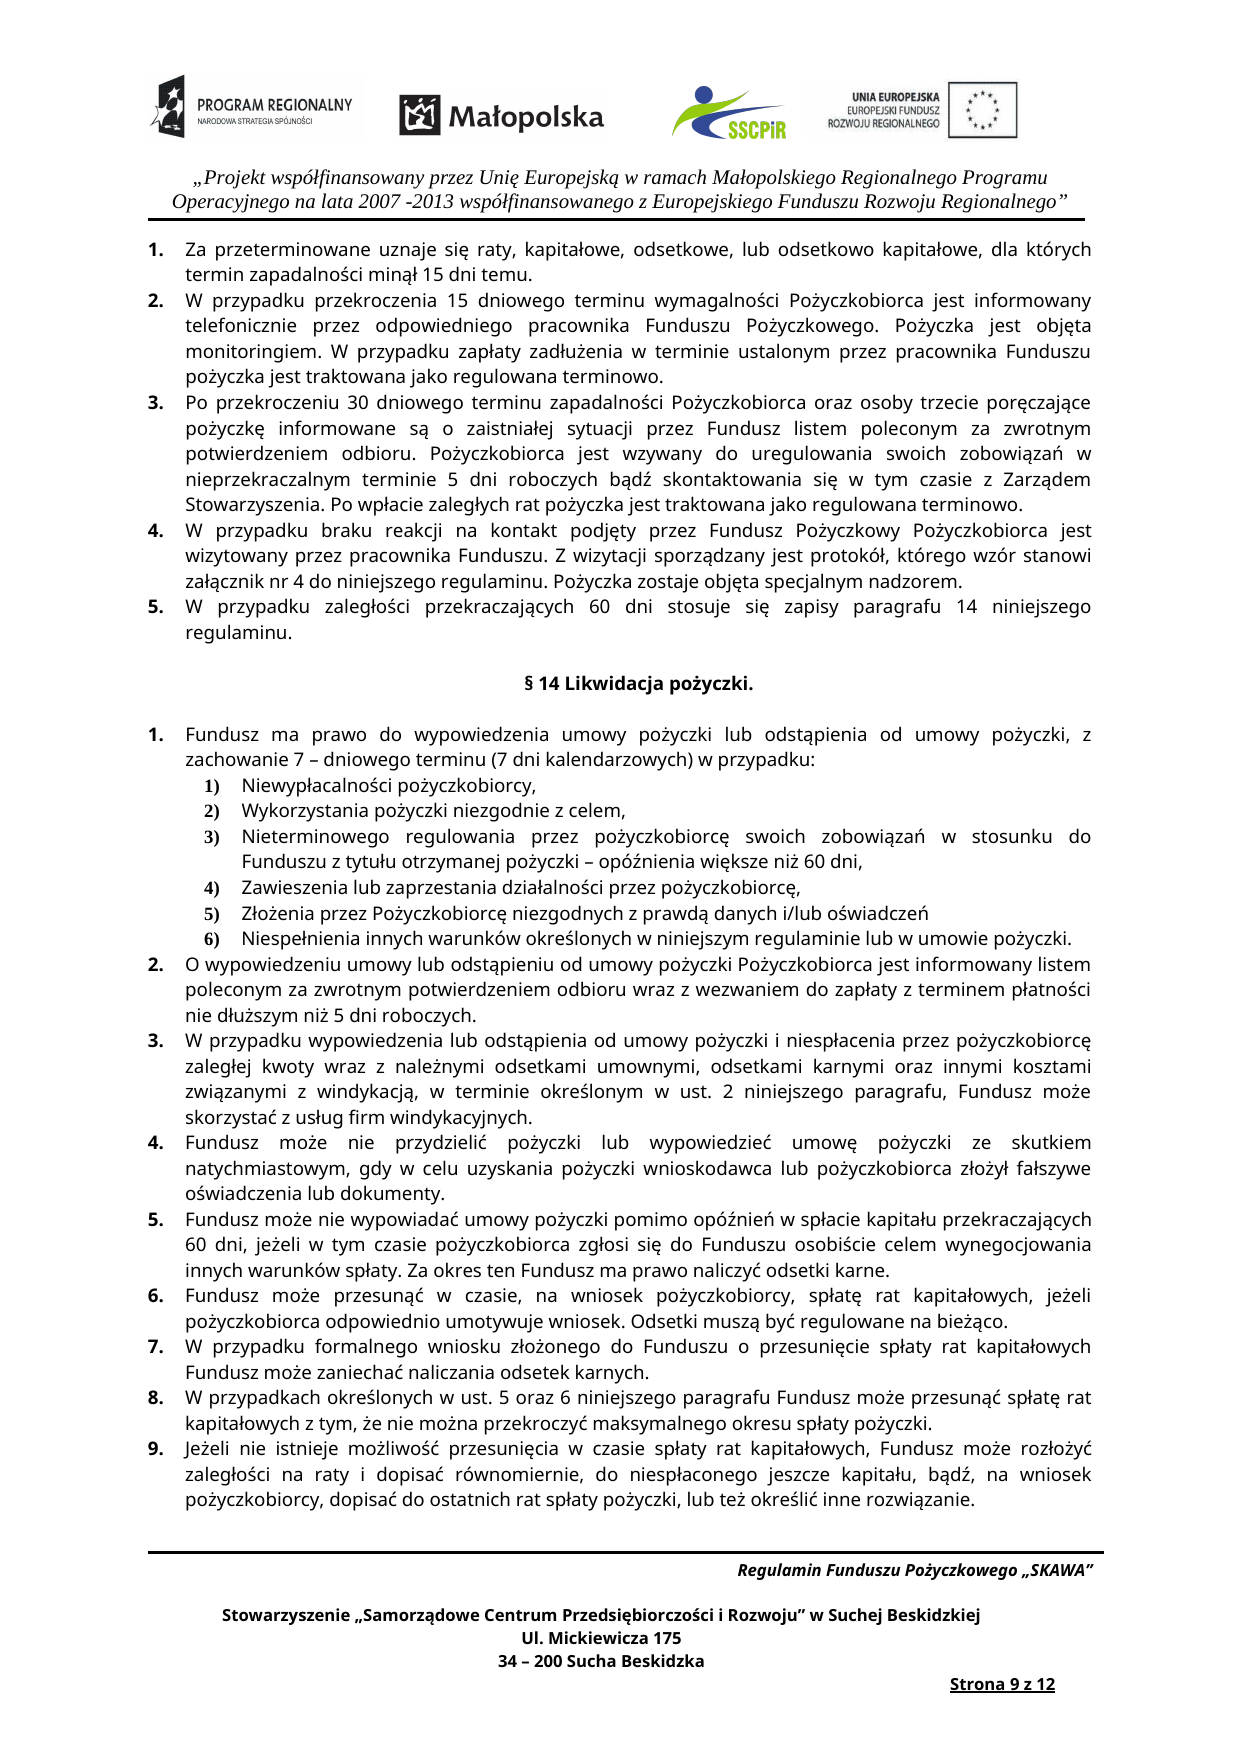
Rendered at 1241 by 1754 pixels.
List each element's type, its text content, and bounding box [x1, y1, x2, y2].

list Fundusz ma prawo do wypowiedzenia umowy pożyczki lub odstąpienia od umowy pożyczki, z zachowanie 7 – dniowego terminu (7 dni kalendarzowych) w przypadku: [148, 721, 1092, 772]
list Fundusz może przesunąć w czasie, na wniosek pożyczkobiorcy, spłatę rat kapitałowych, jeżeli pożyczkobiorca odpowiednio umotywuje wniosek. Odsetki muszą być regulowane na bieżąco. [148, 1283, 1092, 1334]
list W przypadku braku reakcji na kontakt podjęty przez Fundusz Pożyczkowy Pożyczkobiorca jest wizytowany przez pracownika Funduszu. Z wizytacji sporządzany jest protokół, którego wzór stanowi załącznik nr 4 do niniejszego regulaminu. Pożyczka zostaje objęta specjalnym nadzorem. [148, 517, 1092, 593]
list Fundusz może nie wypowiadać umowy pożyczki pomimo opóźnień w spłacie kapitału przekraczających 60 dni, jeżeli w tym czasie pożyczkobiorca zgłosi się do Funduszu osobiście celem wynegocjowania innych warunków spłaty. Za okres ten Fundusz ma prawo naliczyć odsetki karne. [148, 1206, 1092, 1283]
list W przypadkach określonych w ust. 5 oraz 6 niniejszego paragrafu Fundusz może przesunąć spłatę rat kapitałowych z tym, że nie można przekroczyć maksymalnego okresu spłaty pożyczki. [148, 1385, 1092, 1436]
list Fundusz może nie przydzielić pożyczki lub wypowiedzieć umowę pożyczki ze skutkiem natychmiastowym, gdy w celu uzyskania pożyczki wnioskodawca lub pożyczkobiorca złożył fałszywe oświadczenia lub dokumenty. [148, 1129, 1092, 1206]
list Za przeterminowane uznaje się raty, kapitałowe, odsetkowe, lub odsetkowo kapitałowe, dla których termin zapadalności minął 15 dni temu. [148, 236, 1092, 287]
list W przypadku zaległości przekraczających 60 dni stosuje się zapisy paragrafu 14 niniejszego regulaminu. [148, 593, 1092, 644]
list W przypadku formalnego wniosku złożonego do Funduszu o przesunięcie spłaty rat kapitałowych Fundusz może zaniechać naliczania odsetek karnych. [148, 1334, 1092, 1385]
list Nieterminowego regulowania przez pożyczkobiorcę swoich zobowiązań w stosunku do Funduszu z tytułu otrzymanej pożyczki – opóźnienia większe niż 60 dni, [204, 823, 1092, 874]
list Po przekroczeniu 30 dniowego terminu zapadalności Pożyczkobiorca oraz osoby trzecie poręczające pożyczkę informowane są o zaistniałej sytuacji przez Fundusz listem poleconym za zwrotnym potwierdzeniem odbioru. Pożyczkobiorca jest wzywany do uregulowania swoich zobowiązań w nieprzekraczalnym terminie 5 dni roboczych bądź skontaktowania się w tym czasie z Zarządem Stowarzyszenia. Po wpłacie zaległych rat pożyczka jest traktowana jako regulowana terminowo. [148, 389, 1092, 517]
list Niespełnienia innych warunków określonych w niniejszym regulaminie lub w umowie pożyczki. [204, 925, 1092, 951]
list O wypowiedzeniu umowy lub odstąpieniu od umowy pożyczki Pożyczkobiorca jest informowany listem poleconym za zwrotnym potwierdzeniem odbioru wraz z wezwaniem do zapłaty z terminem płatności nie dłuższym niż 5 dni roboczych. [148, 951, 1092, 1027]
list Zawieszenia lub zaprzestania działalności przez pożyczkobiorcę, [204, 874, 1092, 900]
picture [147, 73, 364, 142]
picture [672, 86, 786, 139]
list Wykorzystania pożyczki niezgodnie z celem, [204, 798, 1092, 823]
list Złożenia przez Pożyczkobiorcę niezgodnych z prawdą danych i/lub oświadczeń [204, 900, 1092, 925]
list W przypadku przekroczenia 15 dniowego terminu wymagalności Pożyczkobiorca jest informowany telefonicznie przez odpowiedniego pracownika Funduszu Pożyczkowego. Pożyczka jest objęta monitoringiem. W przypadku zapłaty zadłużenia w terminie ustalonym przez pracownika Funduszu pożyczka jest traktowana jako regulowana terminowo. [148, 287, 1092, 389]
list Niewypłacalności pożyczkobiorcy, [204, 772, 1092, 798]
picture [394, 89, 608, 142]
list W przypadku wypowiedzenia lub odstąpienia od umowy pożyczki i niespłacenia przez pożyczkobiorcę zaległej kwoty wraz z należnymi odsetkami umownymi, odsetkami karnymi oraz innymi kosztami związanymi z windykacją, w terminie określonym w ust. 2 niniejszego paragrafu, Fundusz może skorzystać z usług firm windykacyjnych. [148, 1027, 1092, 1129]
text § 14 Likwidacja pożyczki. [185, 670, 1092, 696]
list Jeżeli nie istnieje możliwość przesunięcia w czasie spłaty rat kapitałowych, Fundusz może rozłożyć zaległości na raty i dopisać równomiernie, do niespłaconego jeszcze kapitału, bądź, na wniosek pożyczkobiorcy, dopisać do ostatnich rat spłaty pożyczki, lub też określić inne rozwiązanie. [148, 1436, 1092, 1512]
